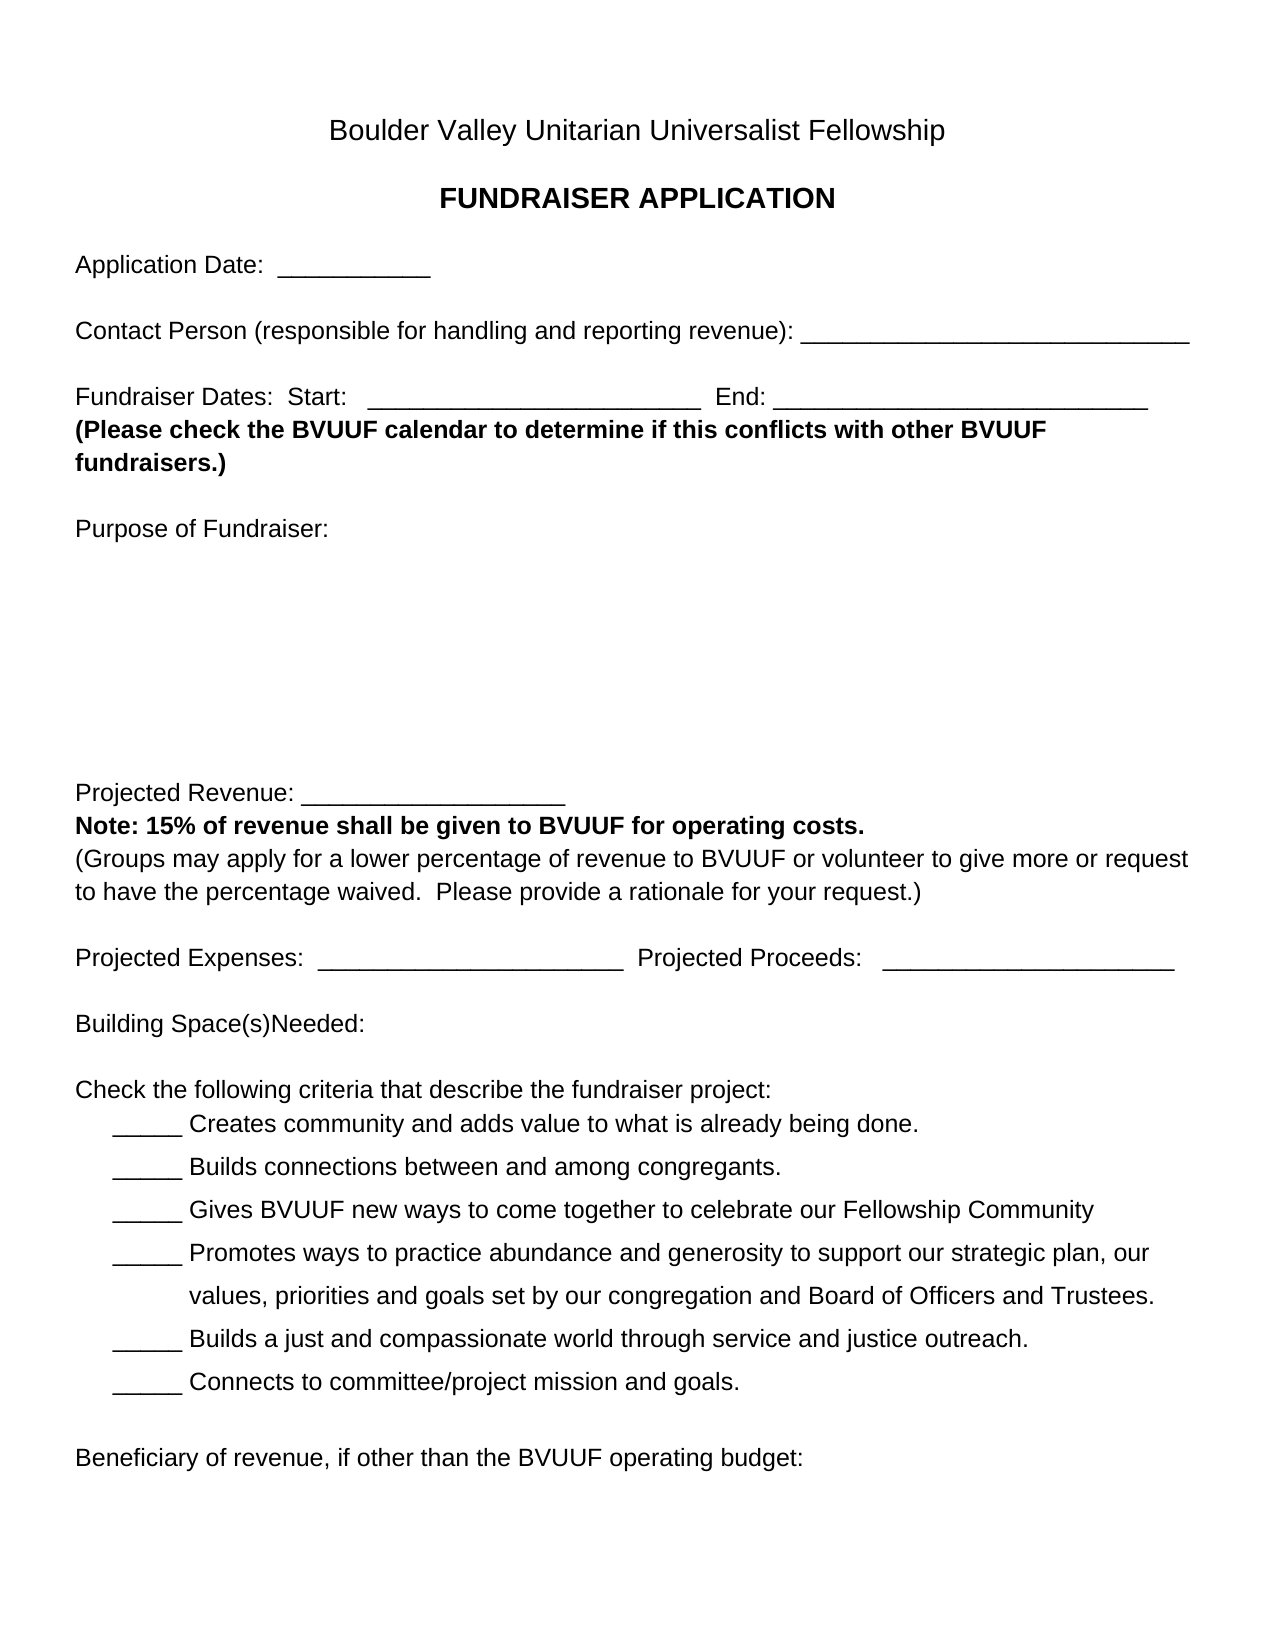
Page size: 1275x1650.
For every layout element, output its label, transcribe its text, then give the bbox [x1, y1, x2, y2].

text _____ Gives BVUUF new ways to come together to celebrate our Fellowship Community [113, 1195, 1200, 1223]
text _____ Promotes ways to practice abundance and generosity to support our strategic plan, our [113, 1238, 1200, 1267]
text Projected Revenue: ___________________ [75, 778, 1200, 807]
text Projected Expenses: ______________________ Projected Proceeds: _____________________ [75, 943, 1200, 972]
text _____ Builds connections between and among congregants. [113, 1152, 1200, 1180]
text Purpose of Fundraiser: [75, 514, 1200, 543]
text (Please check the BVUUF calendar to determine if this conflicts with other BVUUF fundraisers.) [75, 415, 1200, 477]
text Application Date: ___________ [75, 250, 1200, 279]
text Boulder Valley Unitarian Universalist Fellowship [75, 112, 1200, 146]
text Building Space(s)Needed: [75, 1009, 1200, 1038]
text (Groups may apply for a lower percentage of revenue to BVUUF or volunteer to give more or request to have the percentage waived. Please provide a rationale for your request.) [75, 844, 1200, 906]
text _____ Creates community and adds value to what is already being done. [113, 1108, 1200, 1137]
text _____ Connects to committee/project mission and goals. [113, 1367, 1200, 1396]
text Note: 15% of revenue shall be given to BVUUF for operating costs. [75, 811, 1200, 840]
text Fundraiser Dates: Start: ________________________ End: ___________________________ [75, 382, 1200, 411]
text FUNDRAISER APPLICATION [75, 181, 1200, 215]
text _____ Builds a just and compassionate world through service and justice outreach. [113, 1324, 1200, 1353]
text Beneficiary of revenue, if other than the BVUUF operating budget: [75, 1443, 1200, 1472]
text values, priorities and goals set by our congregation and Board of Ofﬁcers and Trustees. [113, 1281, 1200, 1310]
text Contact Person (responsible for handling and reporting revenue): ____________________________ [75, 316, 1200, 345]
text Check the following criteria that describe the fundraiser project: [75, 1076, 1200, 1104]
